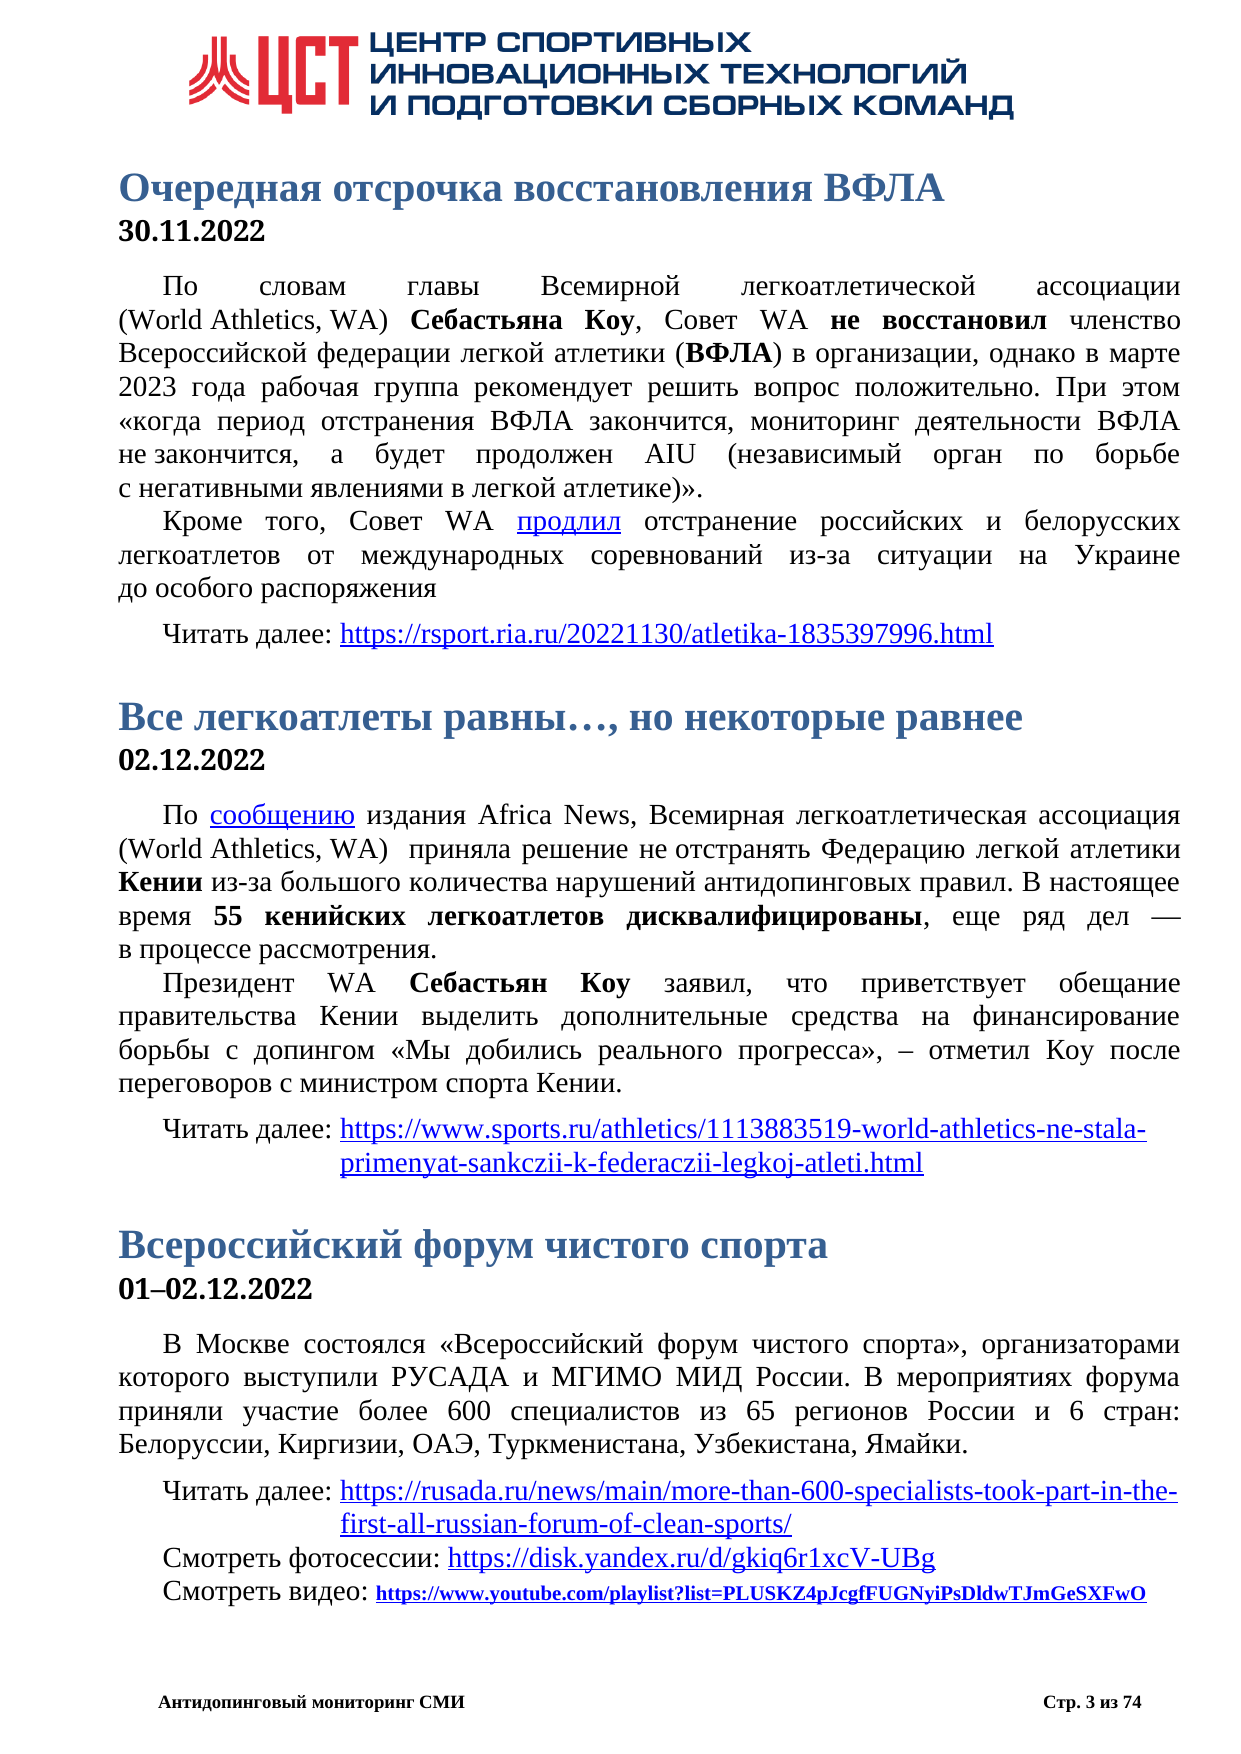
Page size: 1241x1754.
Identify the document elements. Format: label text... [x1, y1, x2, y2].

text 30.11.2022 [118, 210, 1181, 250]
text Читать далее: https://www.sports.ru/athletics/1113883519-world-athletics-ne-stala-primenyat-sankczii-k-federaczii-legkoj-atleti.html [162, 1112, 1181, 1179]
text По словам главы Всемирной легкоатлетической ассоциации (World Athletics, WA) Себастьяна Коу, Совет WA не восстановил членство Всероссийской федерации легкой атлетики (ВФЛА) в организации, однако в марте 2023 года рабочая группа рекомендует решить вопрос положительно. При этом «когда период отстранения ВФЛА закончится, мониторинг деятельности ВФЛА не закончится, а будет продолжен AIU (независимый орган по борьбе с негативными явлениями в легкой атлетике)». [118, 268, 1181, 503]
text Смотреть фотосессии: https://disk.yandex.ru/d/gkiq6r1xcV-UBg [162, 1540, 1181, 1573]
text Смотреть видео: https://www.youtube.com/playlist?list=PLUSKZ4pJcgfFUGNyiPsDldwTJmGeSXFwO [162, 1573, 1181, 1607]
text Все легкоатлеты равны…, но некоторые равнее [118, 691, 1181, 739]
text Всероссийский форум чистого спорта [118, 1220, 1181, 1268]
text Читать далее: https://rusada.ru/news/main/more-than-600-specialists-took-part-in-the-first-all-russian-forum-of-clean-sports/ [162, 1473, 1181, 1540]
text Читать далее: https://rsport.ria.ru/20221130/atletika-1835397996.html [162, 616, 1181, 650]
text По сообщению издания Africa News, Всемирная легкоатлетическая ассоциация (World Athletics, WA) приняла решение не отстранять Федерацию легкой атлетики Кении из-за большого количества нарушений антидопинговых правил. В настоящее время 55 кенийских легкоатлетов дисквалифицированы, еще ряд дел — в процессе рассмотрения. [118, 797, 1181, 965]
text 02.12.2022 [118, 739, 1181, 779]
text 01–02.12.2022 [118, 1268, 1181, 1308]
picture [186, 27, 1014, 128]
text Очередная отсрочка восстановления ВФЛА [118, 162, 1181, 210]
text Кроме того, Совет WA продлил отстранение российских и белорусских легкоатлетов от международных соревнований из-за ситуации на Украине до особого распоряжения [118, 503, 1181, 604]
text Президент WA Себастьян Коу заявил, что приветствует обещание правительства Кении выделить дополнительные средства на финансирование борьбы с допингом «Мы добились реального прогресса», – отметил Коу после переговоров с министром спорта Кении. [118, 965, 1181, 1099]
text В Москве состоялся «Всероссийский форум чистого спорта», организаторами которого выступили РУСАДА и МГИМО МИД России. В мероприятиях форума приняли участие более 600 специалистов из 65 регионов России и 6 стран: Белоруссии, Киргизии, ОАЭ, Туркменистана, Узбекистана, Ямайки. [118, 1326, 1181, 1460]
